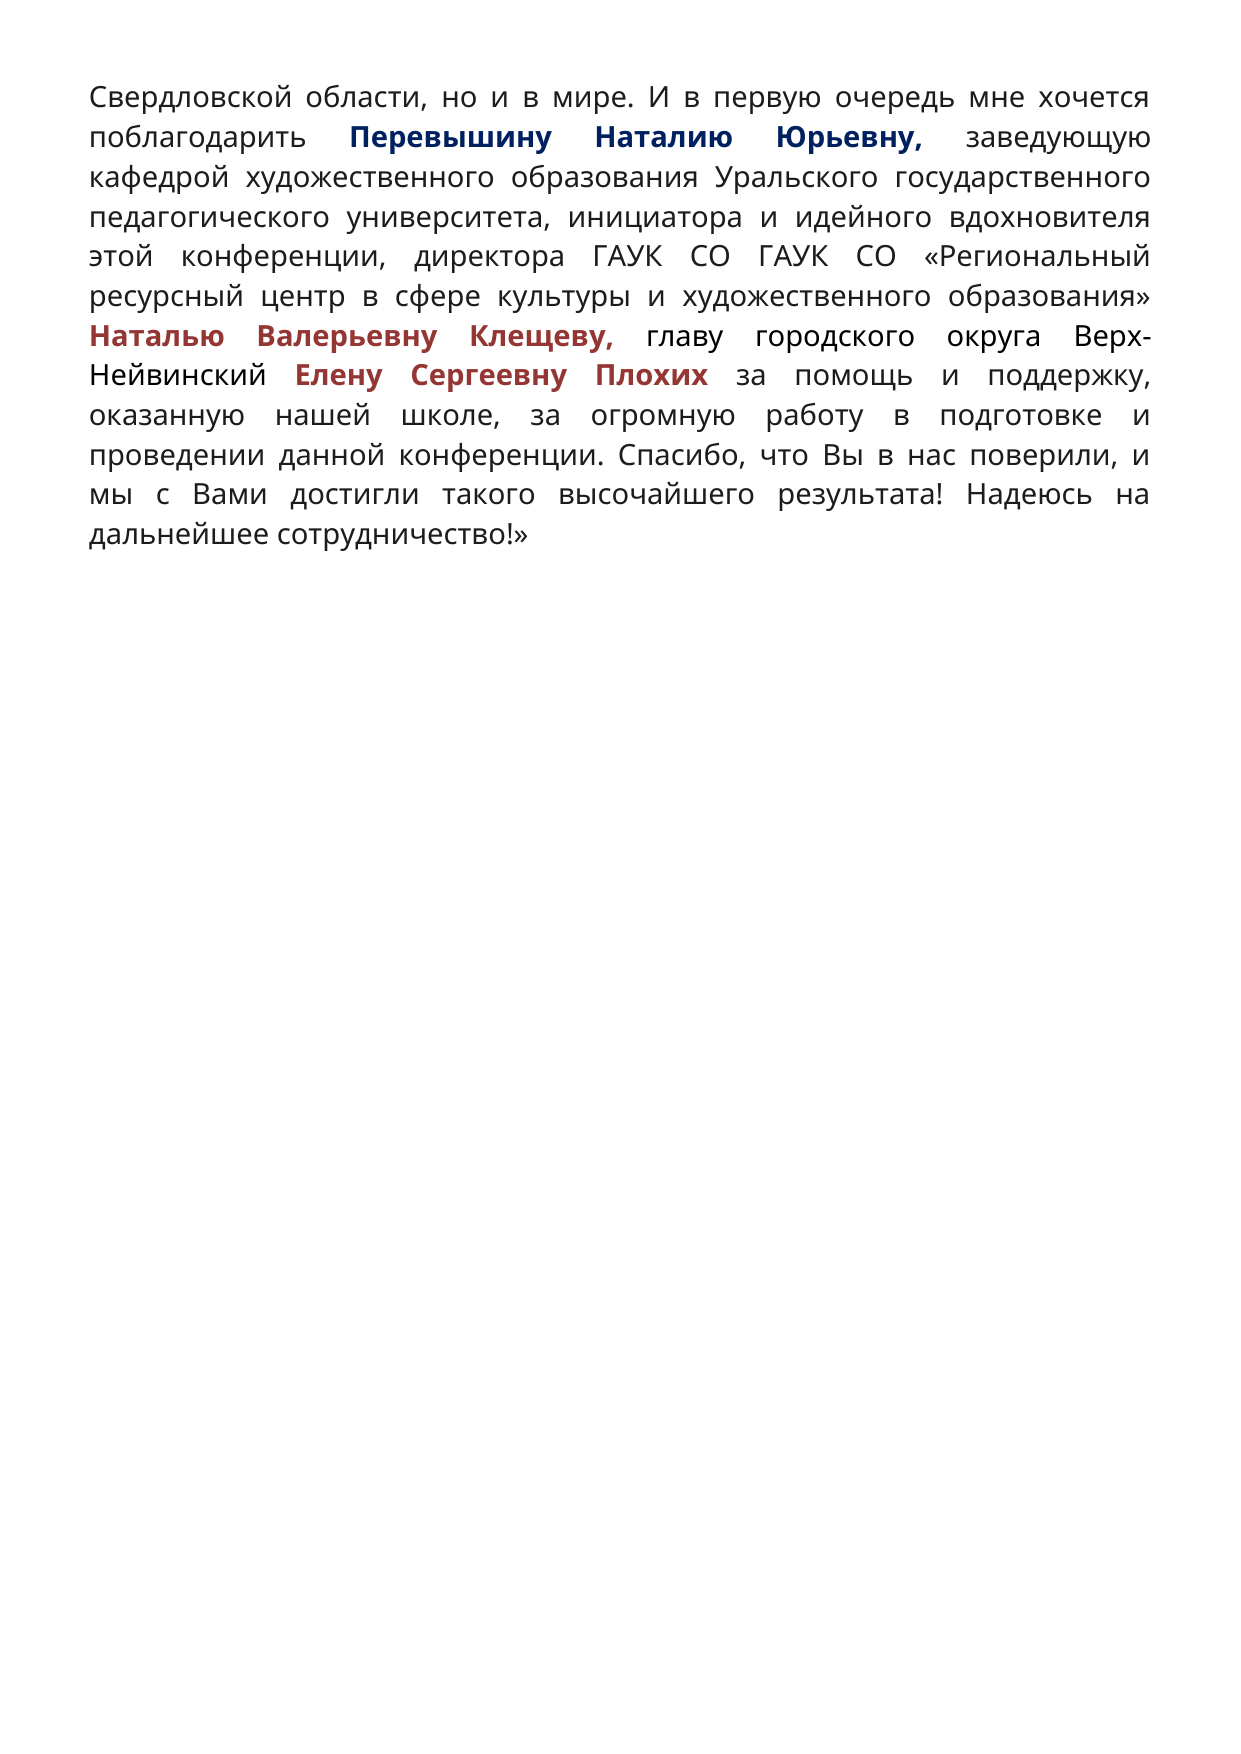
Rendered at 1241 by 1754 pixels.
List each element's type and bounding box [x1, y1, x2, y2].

text [89, 77, 1152, 553]
